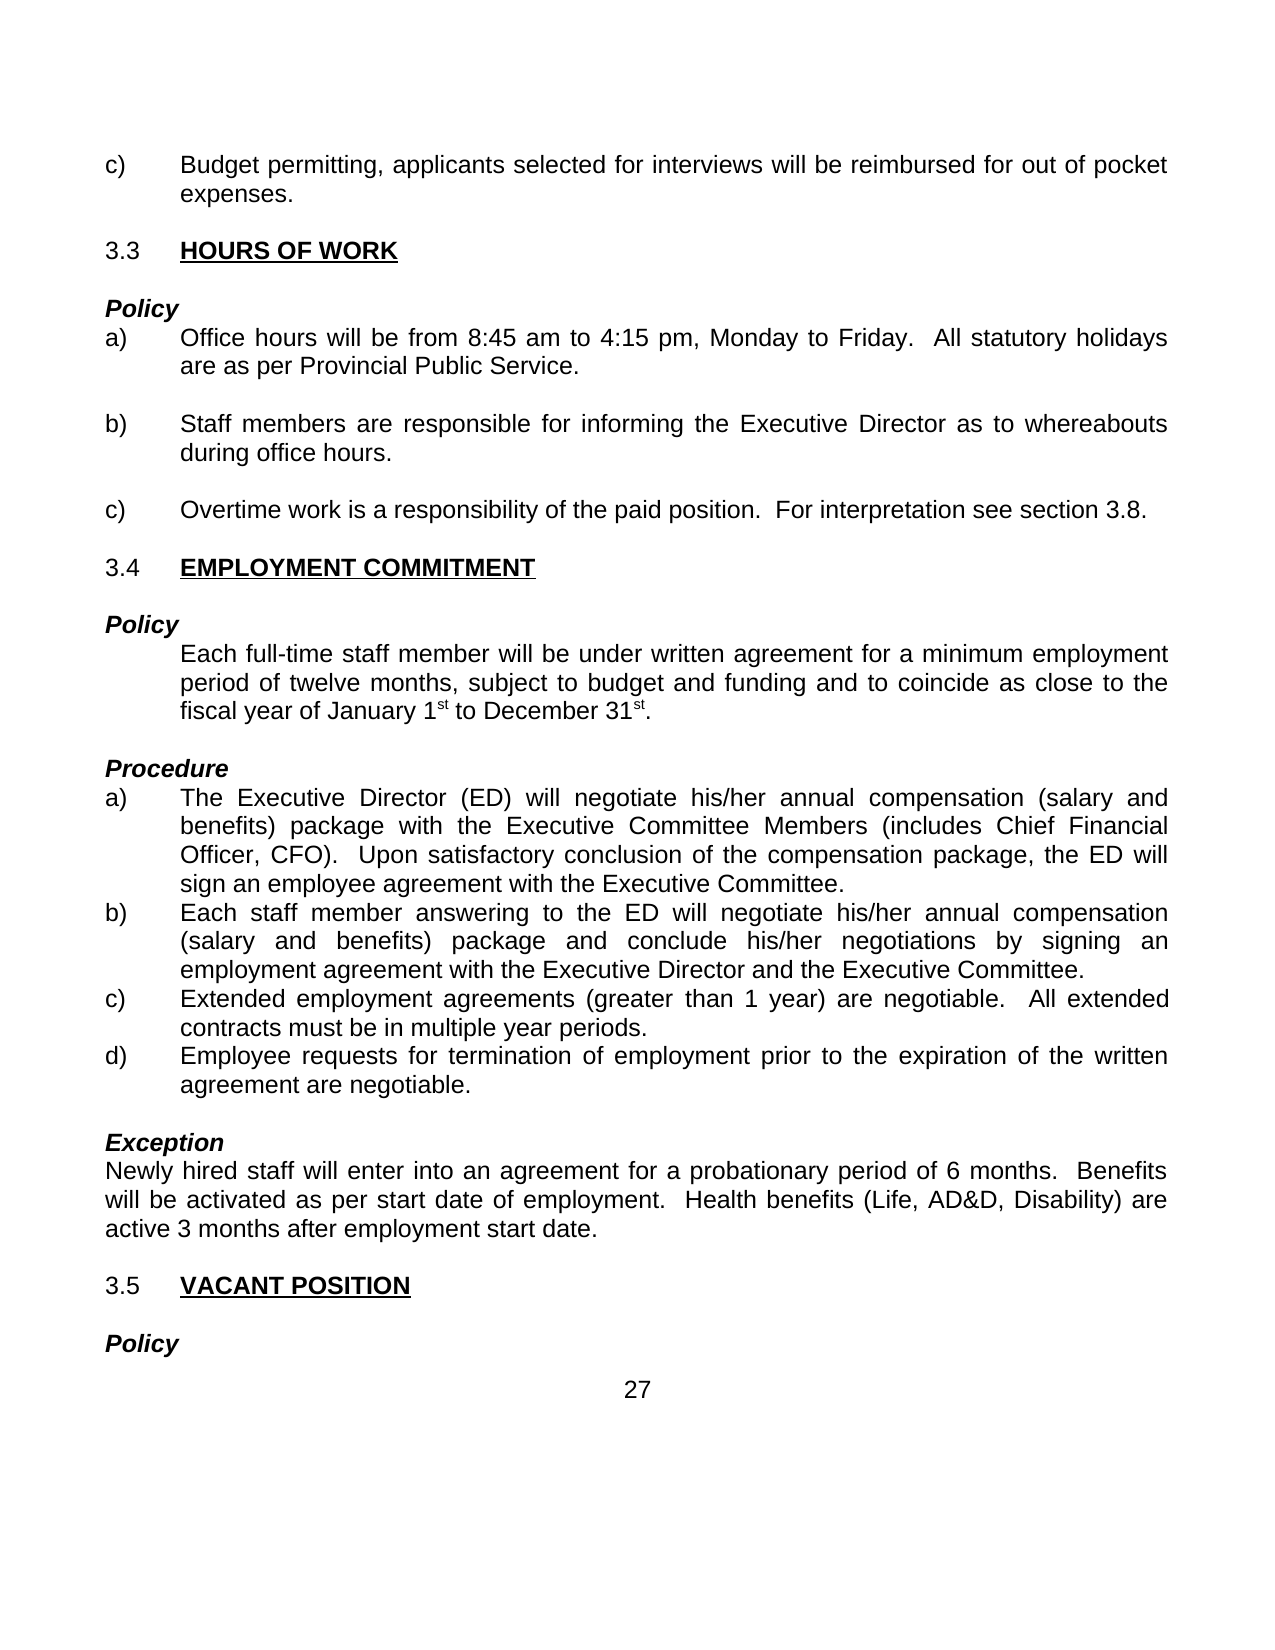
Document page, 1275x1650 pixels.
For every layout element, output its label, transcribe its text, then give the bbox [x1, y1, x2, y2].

text c) Budget permitting, applicants selected for interviews will be reimbursed for out of pocket expenses. [105, 150, 1170, 207]
text Procedure [105, 754, 1170, 782]
text Each full-time staff member will be under written agreement for a minimum employment period of twelve months, subject to budget and funding and to coincide as close to the fiscal year of January 1st to December 31st. [105, 639, 1170, 725]
text Policy [105, 1329, 1170, 1357]
text a) The Executive Director (ED) will negotiate his/her annual compensation (salary and benefits) package with the Executive Committee Members (includes Chief Financial Officer, CFO). Upon satisfactory conclusion of the compensation package, the ED will sign an employee agreement with the Executive Committee. [105, 782, 1170, 897]
text Newly hired staff will enter into an agreement for a probationary period of 6 months. Benefits will be activated as per start date of employment. Health benefits (Life, AD&D, Disability) are active 3 months after employment start date. [105, 1156, 1170, 1242]
text d) Employee requests for termination of employment prior to the expiration of the written agreement are negotiable. [105, 1041, 1170, 1099]
text 3.5 VACANT POSITION [105, 1271, 1170, 1300]
text c) Extended employment agreements (greater than 1 year) are negotiable. All extended contracts must be in multiple year periods. [105, 984, 1170, 1041]
text 3.4 EMPLOYMENT COMMITMENT [105, 552, 1170, 581]
list b) Staff members are responsible for informing the Executive Director as to whereabouts during office hours. [105, 409, 1170, 466]
text a) Office hours will be from 8:45 am to 4:15 pm, Monday to Friday. All statutory holidays are as per Provincial Public Service. [105, 322, 1170, 380]
text 3.3 HOURS OF WORK [105, 236, 1170, 265]
text b) Each staff member answering to the ED will negotiate his/her annual compensation (salary and benefits) package and conclude his/her negotiations by signing an employment agreement with the Executive Director and the Executive Committee. [105, 897, 1170, 984]
text Policy [105, 294, 1170, 322]
text Exception [105, 1127, 1170, 1156]
text c) Overtime work is a responsibility of the paid position. For interpretation see section 3.8. [105, 495, 1170, 524]
text Policy [105, 610, 1170, 639]
